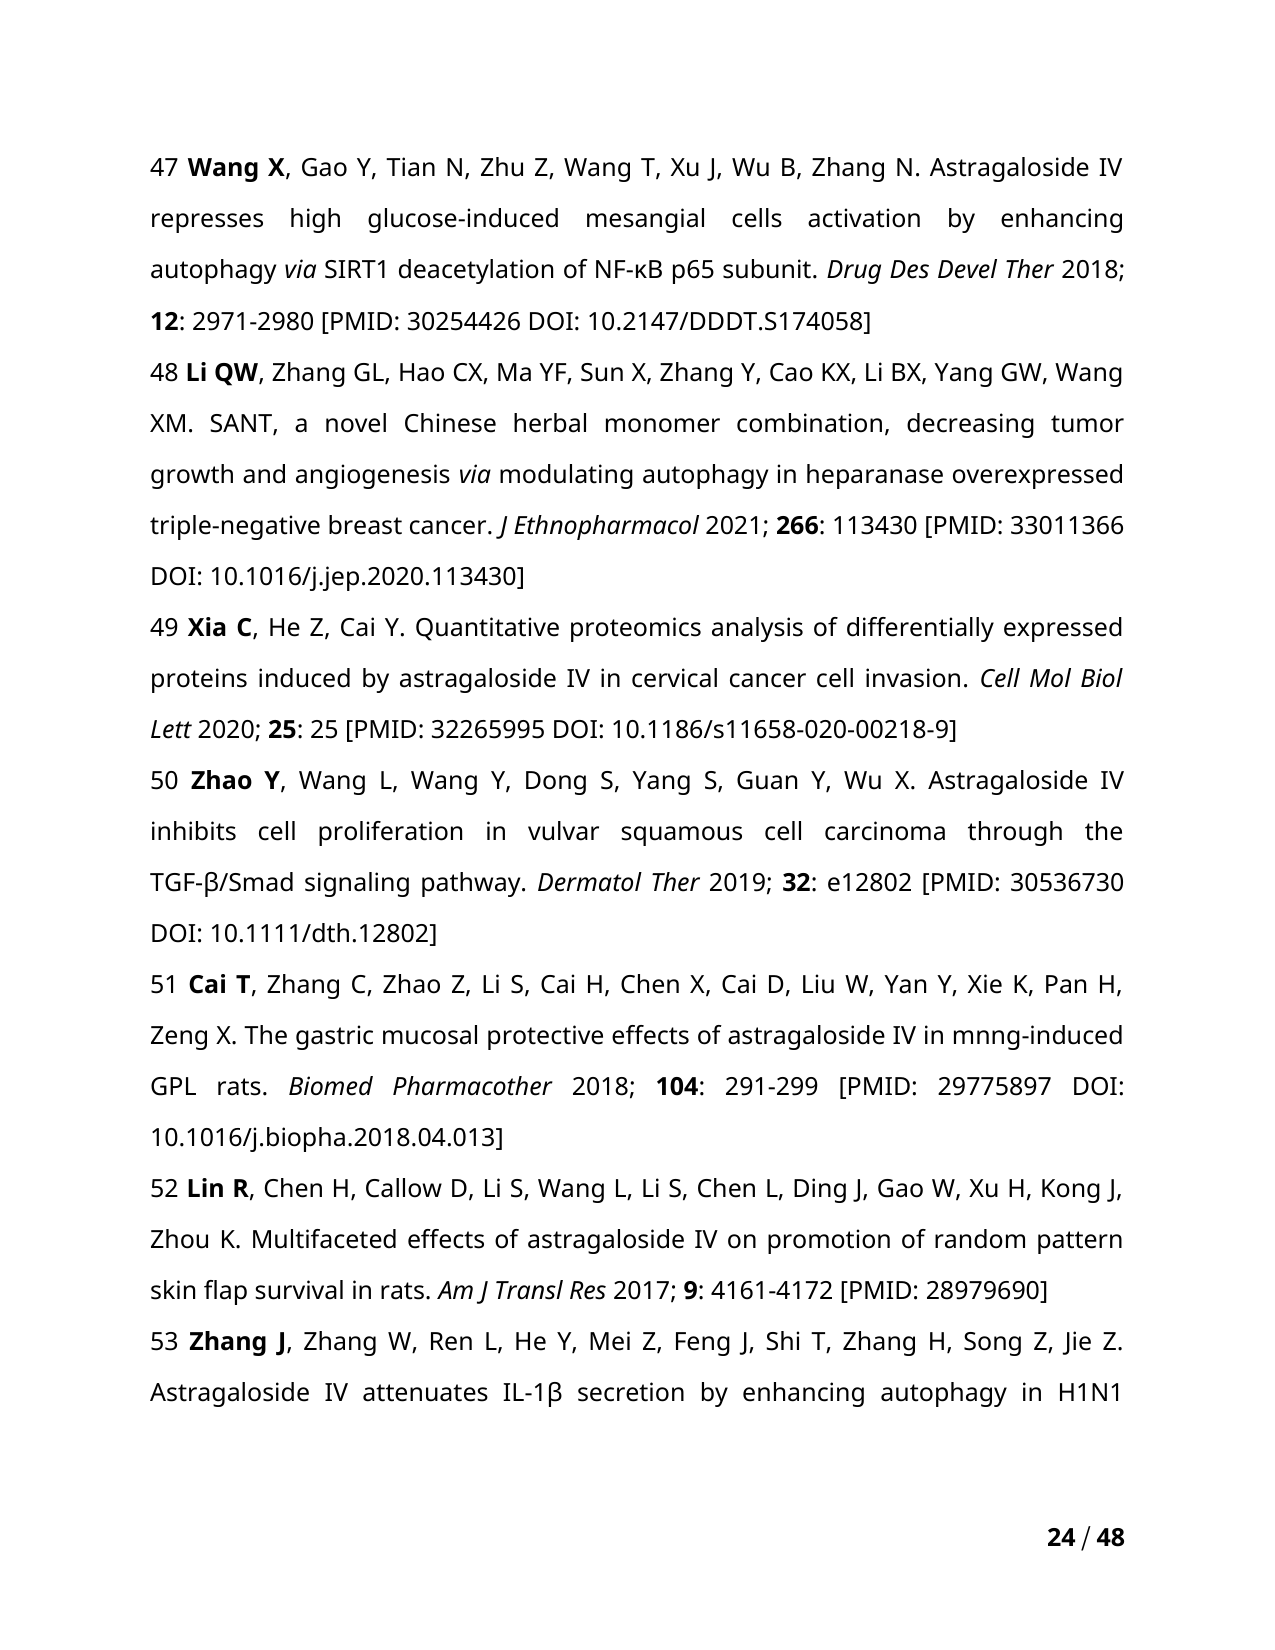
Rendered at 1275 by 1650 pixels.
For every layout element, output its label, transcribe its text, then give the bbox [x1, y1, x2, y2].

text 52 Lin R, Chen H, Callow D, Li S, Wang L, Li S, Chen L, Ding J, Gao W, Xu H, Kong J, Zhou K. Multifaceted effects of astragaloside IV on promotion of random pattern skin flap survival in rats. Am J Transl Res 2017; 9: 4161-4172 [PMID: 28979690] [150, 1171, 1125, 1307]
text 50 Zhao Y, Wang L, Wang Y, Dong S, Yang S, Guan Y, Wu X. Astragaloside IV inhibits cell proliferation in vulvar squamous cell carcinoma through the TGF-β/Smad signaling pathway. Dermatol Ther 2019; 32: e12802 [PMID: 30536730 DOI: 10.1111/dth.12802] [150, 762, 1125, 950]
text 49 Xia C, He Z, Cai Y. Quantitative proteomics analysis of differentially expressed proteins induced by astragaloside IV in cervical cancer cell invasion. Cell Mol Biol Lett 2020; 25: 25 [PMID: 32265995 DOI: 10.1186/s11658-020-00218-9] [150, 609, 1125, 746]
text 48 Li QW, Zhang GL, Hao CX, Ma YF, Sun X, Zhang Y, Cao KX, Li BX, Yang GW, Wang XM. SANT, a novel Chinese herbal monomer combination, decreasing tumor growth and angiogenesis via modulating autophagy in heparanase overexpressed triple-negative breast cancer. J Ethnopharmacol 2021; 266: 113430 [PMID: 33011366 DOI: 10.1016/j.jep.2020.113430] [150, 354, 1125, 592]
text 51 Cai T, Zhang C, Zhao Z, Li S, Cai H, Chen X, Cai D, Liu W, Yan Y, Xie K, Pan H, Zeng X. The gastric mucosal protective effects of astragaloside IV in mnng-induced GPL rats. Biomed Pharmacother 2018; 104: 291-299 [PMID: 29775897 DOI: 10.1016/j.biopha.2018.04.013] [150, 967, 1125, 1154]
text 47 Wang X, Gao Y, Tian N, Zhu Z, Wang T, Xu J, Wu B, Zhang N. Astragaloside IV represses high glucose-induced mesangial cells activation by enhancing autophagy via SIRT1 deacetylation of NF-κB p65 subunit. Drug Des Devel Ther 2018; 12: 2971-2980 [PMID: 30254426 DOI: 10.2147/DDDT.S174058] [150, 150, 1125, 337]
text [150, 1324, 1125, 1409]
